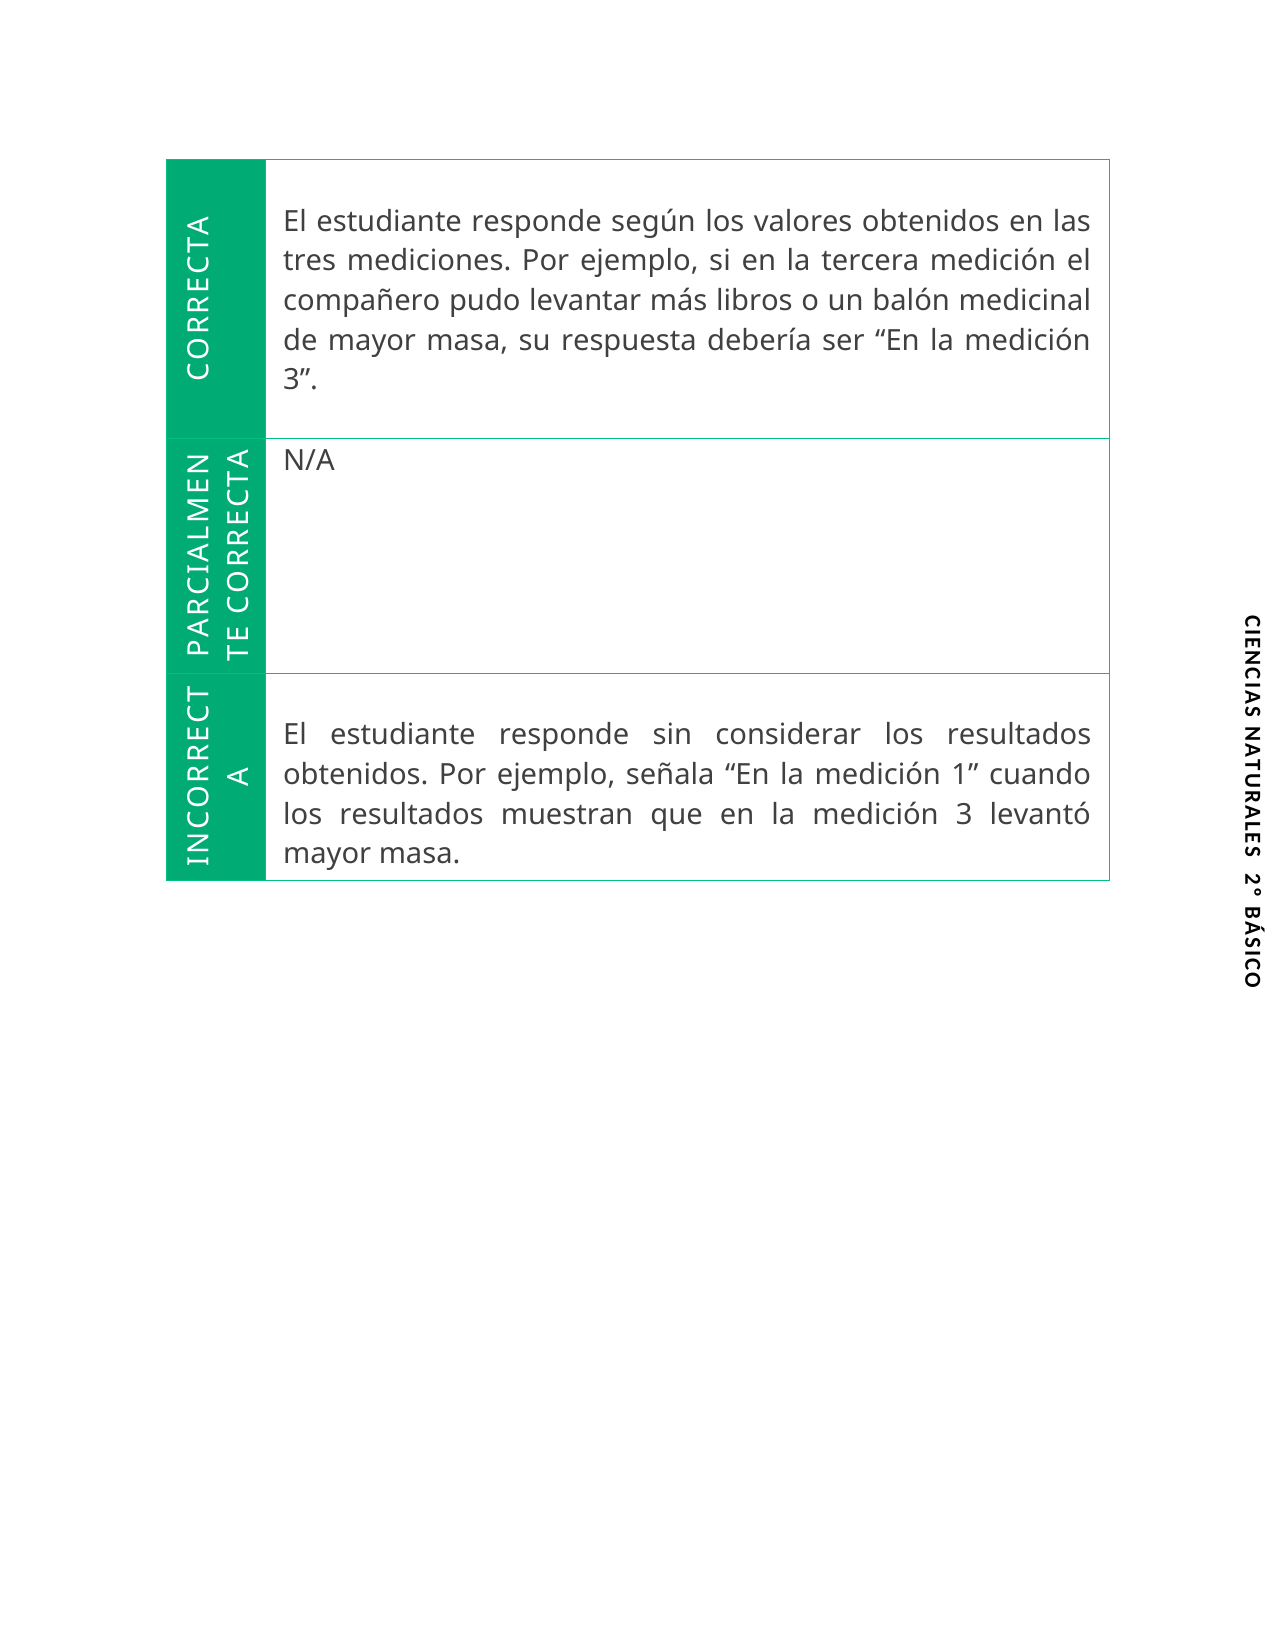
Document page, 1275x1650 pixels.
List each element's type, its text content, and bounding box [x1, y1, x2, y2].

table_cell Incorrecta [167, 674, 265, 880]
table_cell El estudiante responde sin considerar los resultados obtenidos. Por ejemplo, señala “En la medición 1” cuando los resultados muestran que en la medición 3 levantó mayor masa. [266, 674, 1109, 880]
table_header El estudiante responde según los valores obtenidos en las tres mediciones. Por ejemplo, si en la tercera medición el compañero pudo levantar más libros o un balón medicinal de mayor masa, su respuesta debería ser “En la medición 3”. [266, 160, 1109, 438]
table_header Correcta [167, 160, 265, 438]
table_cell Parcialmente correcta [167, 439, 265, 673]
table_cell N/A [266, 439, 1109, 673]
